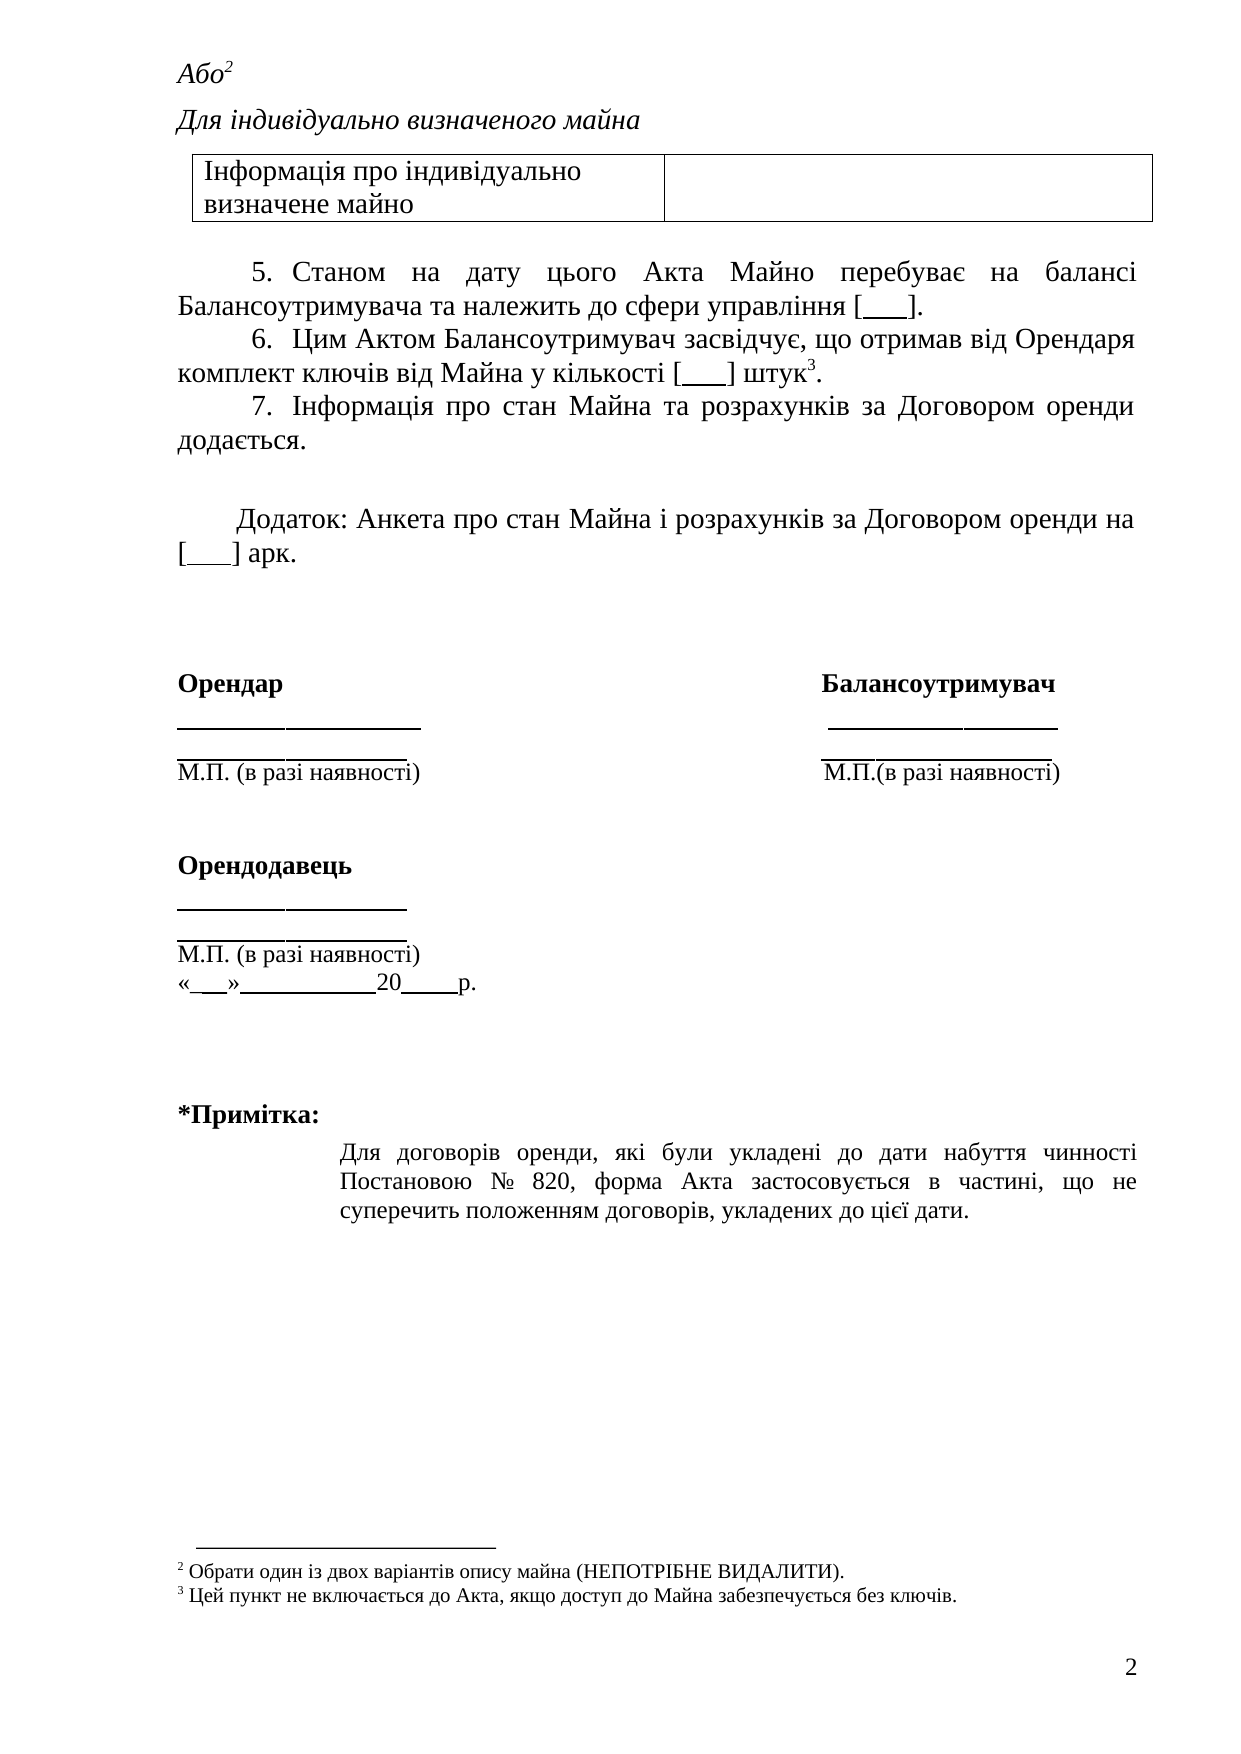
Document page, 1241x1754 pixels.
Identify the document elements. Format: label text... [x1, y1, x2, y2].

text 2 Обрати один із двох варіантів опису майна (НЕПОТРІБНЕ ВИДАЛИТИ). [177, 1559, 1165, 1583]
text Або2 [177, 56, 1165, 90]
table_header [665, 155, 1152, 221]
list Станом на дату цього Акта Майно перебуває на балансі Балансоутримувача та належить до сфери управління [ ]. [177, 254, 1137, 321]
text М.П. (в разі наявності) М.П.(в разі наявності) [177, 752, 1165, 786]
text М.П. (в разі наявності) [177, 933, 1165, 967]
text Для індивідуально визначеного майна [177, 102, 1165, 136]
list Інформація про стан Майна та розрахунків за Договором оренди додається. [177, 388, 1137, 456]
text *Примітка: [177, 1098, 324, 1129]
text Додаток: Анкета про стан Майна і розрахунків за Договором оренди на [ ] арк. [177, 501, 1137, 568]
text Орендодавець [177, 849, 1165, 880]
text 2 [167, 1652, 1137, 1681]
text Орендар Балансоутримувач [177, 667, 1165, 698]
table_header Інформація про індивідуально визначене майно [193, 155, 664, 221]
list Цим Актом Балансоутримувач засвідчує, що отримав від Орендаря комплект ключів від Майна у кількості [ ] штук3. [177, 321, 1137, 388]
text 3 Цей пункт не включається до Акта, якщо доступ до Майна забезпечується без ключів. [177, 1583, 1165, 1607]
text «_ » 20 р. [177, 967, 1165, 996]
text Для договорів оренди, які були укладені до дати набуття чинності Постановою № 820, форма Акта застосовується в частині, що не суперечить положенням договорів, укладених до цієї дати. [339, 1137, 1137, 1224]
